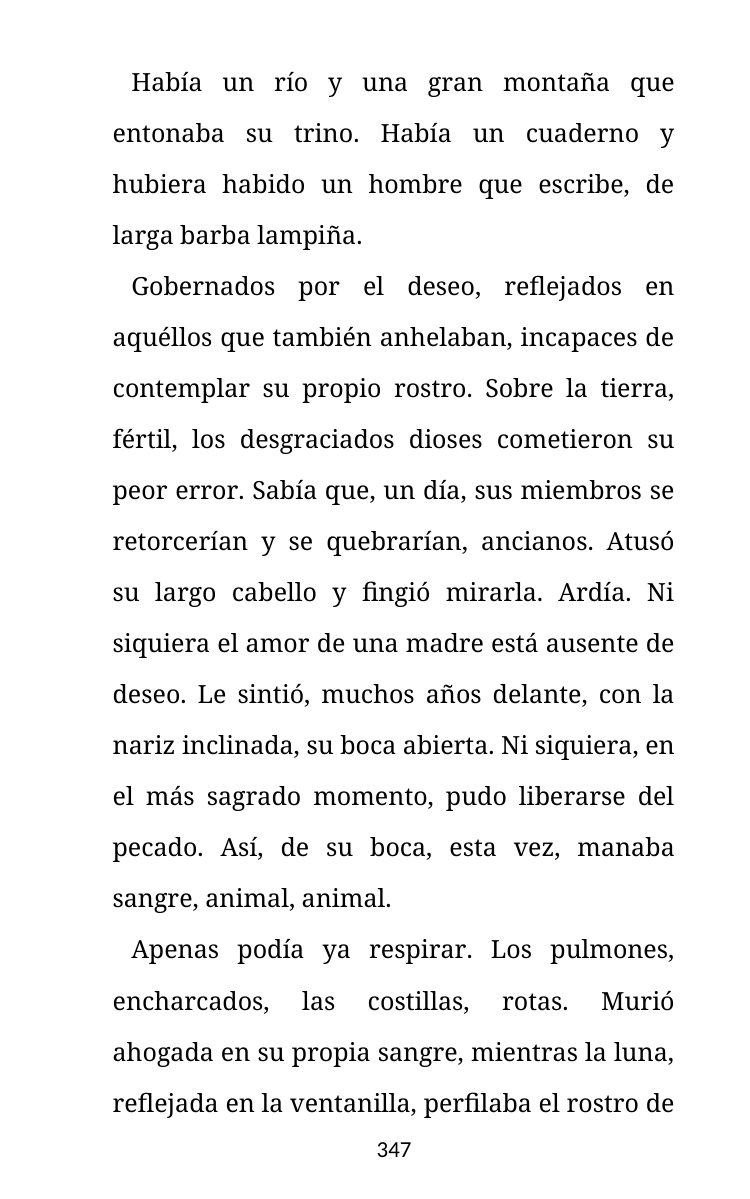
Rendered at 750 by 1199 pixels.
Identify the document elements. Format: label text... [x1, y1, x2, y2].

text Había un río y una gran montaña que entonaba su trino. Había un cuaderno y hubiera habido un hombre que escribe, de larga barba lampiña. [112, 64, 675, 252]
text Gobernados por el deseo, reflejados en aquéllos que también anhelaban, incapaces de contemplar su propio rostro. Sobre la tierra, fértil, los desgraciados dioses cometieron su peor error. Sabía que, un día, sus miembros se retorcerían y se quebrarían, ancianos. Atusó su largo cabello y fingió mirarla. Ardía. Ni siquiera el amor de una madre está ausente de deseo. Le sintió, muchos años delante, con la nariz inclinada, su boca abierta. Ni siquiera, en el más sagrado momento, pudo liberarse del pecado. Así, de su boca, esta vez, manaba sangre, animal, animal. [112, 269, 675, 915]
